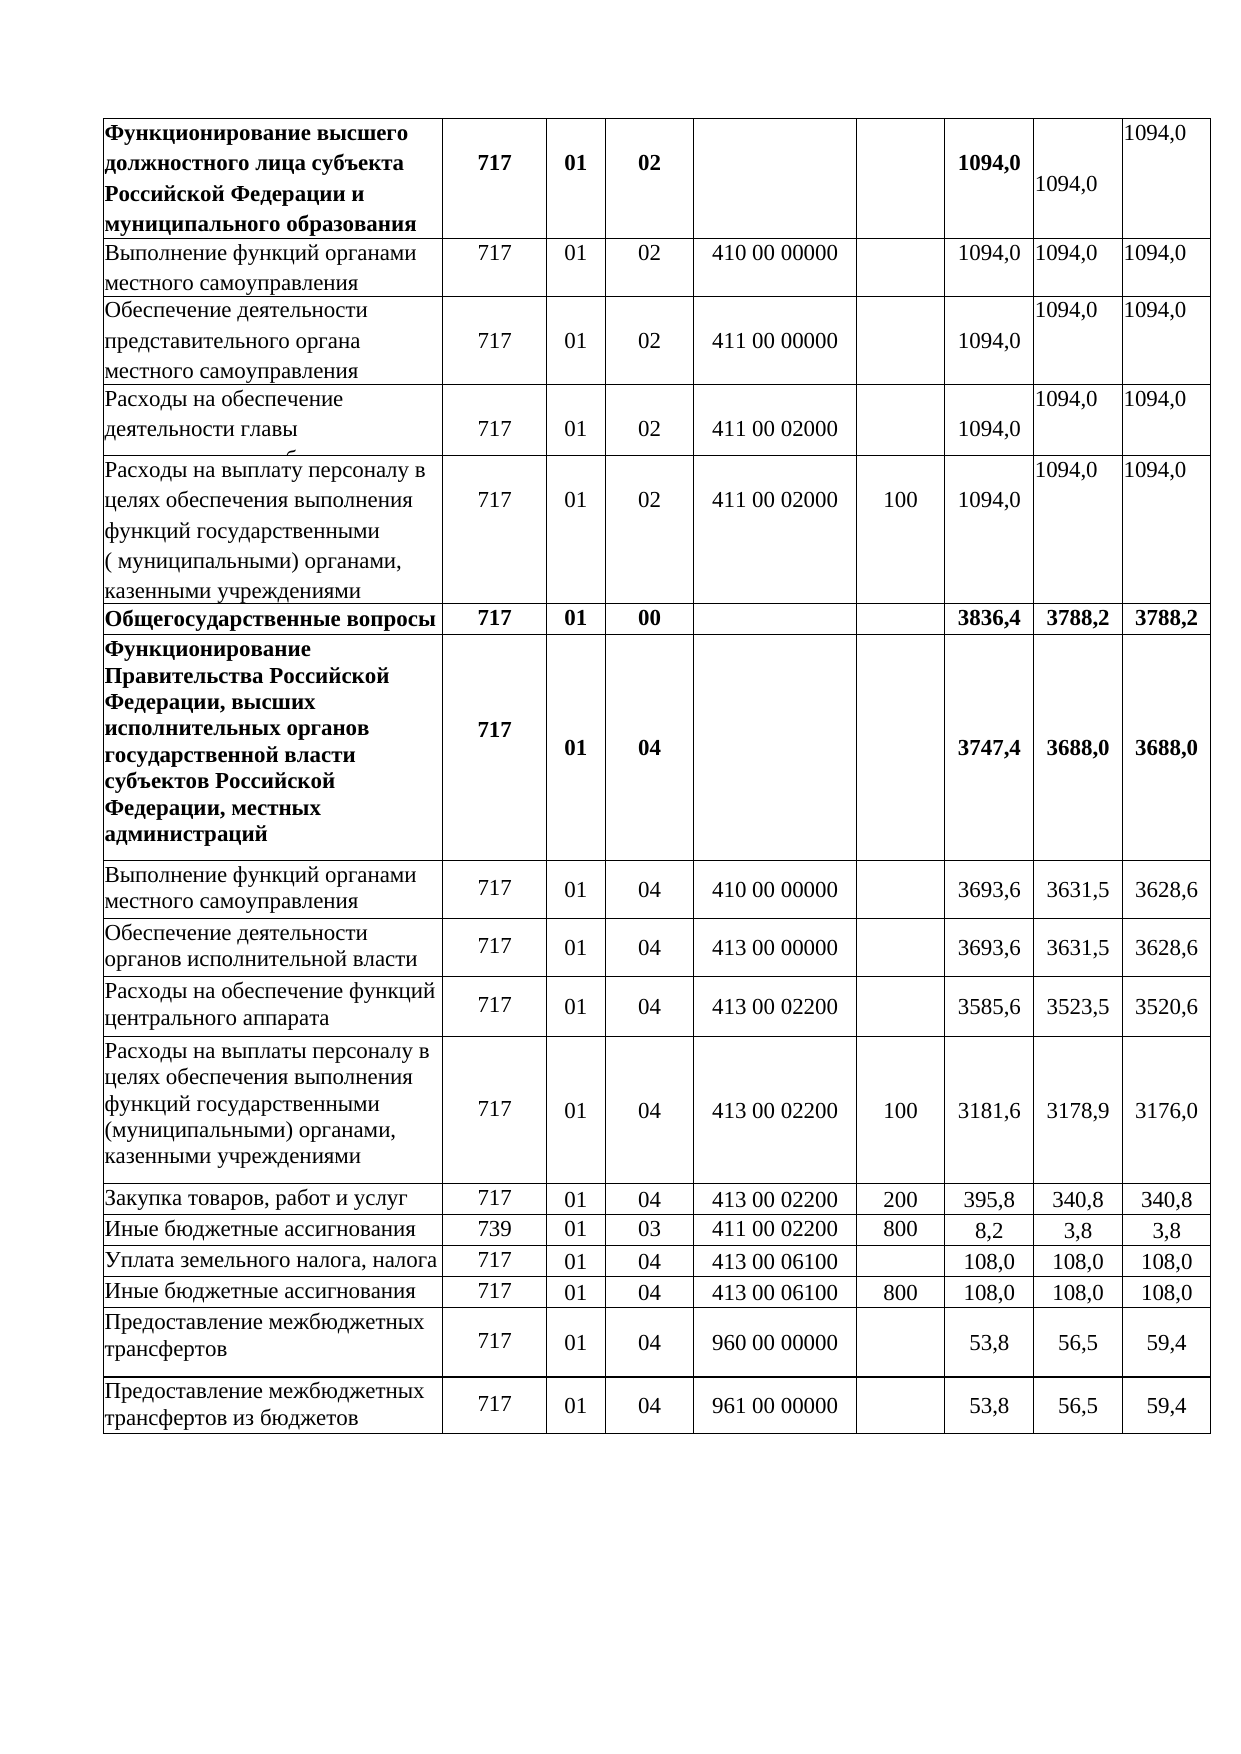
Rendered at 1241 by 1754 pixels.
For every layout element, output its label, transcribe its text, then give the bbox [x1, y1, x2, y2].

table_cell 04 [606, 1037, 693, 1183]
table_cell Обеспечение деятельности представительного органа местного самоуправления [104, 297, 442, 384]
table_cell 04 [606, 919, 693, 976]
table_cell [857, 635, 944, 860]
table_cell 02 [606, 239, 693, 296]
table_cell [857, 239, 944, 296]
table_cell Функционирование высшего должностного лица субъекта Российской Федерации и муниципального образования [104, 119, 442, 238]
table_cell 411 00 02000 [694, 385, 856, 455]
table_cell 04 [606, 1246, 693, 1276]
table_cell 53,8 [945, 1308, 1033, 1376]
table_cell 8,2 [945, 1215, 1033, 1245]
table_cell 3631,5 [1034, 861, 1122, 918]
table_cell 3,8 [1034, 1215, 1122, 1245]
table_cell 04 [606, 861, 693, 918]
table_cell 3693,6 [945, 861, 1033, 918]
table_cell 717 [443, 297, 546, 384]
table_cell 1094,0 [1123, 239, 1210, 296]
table_cell 717 [443, 119, 546, 238]
table_cell 100 [857, 456, 944, 603]
table_cell [857, 1308, 944, 1376]
table_cell 04 [606, 1184, 693, 1214]
table_cell 02 [606, 456, 693, 603]
table_cell [857, 1378, 944, 1433]
table_cell 02 [606, 297, 693, 384]
table_cell 01 [547, 861, 605, 918]
table_cell [857, 385, 944, 455]
table_cell 3628,6 [1123, 861, 1210, 918]
table_cell 800 [857, 1215, 944, 1245]
table_cell [857, 977, 944, 1036]
table_cell 3628,6 [1123, 919, 1210, 976]
table_cell 1094,0 [1034, 456, 1122, 603]
table_cell 3688,0 [1034, 635, 1122, 860]
table_cell 01 [547, 119, 605, 238]
table_cell 01 [547, 977, 605, 1036]
table_cell [857, 861, 944, 918]
table_cell 411 00 02000 [694, 456, 856, 603]
table_cell 108,0 [945, 1246, 1033, 1276]
table_cell Расходы на выплаты персоналу в целях обеспечения выполнения функций государственными (муниципальными) органами, казенными учреждениями [104, 1037, 442, 1183]
table_cell 200 [857, 1184, 944, 1214]
table_cell 717 [443, 861, 546, 918]
table_cell 1094,0 [1034, 119, 1122, 238]
table_cell 01 [547, 1184, 605, 1214]
table_cell 3693,6 [945, 919, 1033, 976]
table_cell [857, 297, 944, 384]
table_cell 413 00 02200 [694, 977, 856, 1036]
table_cell 108,0 [945, 1277, 1033, 1307]
table_cell 960 00 00000 [694, 1308, 856, 1376]
table_cell [857, 119, 944, 238]
table_cell 04 [606, 977, 693, 1036]
table_cell Предоставление межбюджетных трансфертов из бюджетов поселений [207, 1378, 442, 1433]
table_cell 1094,0 [1123, 297, 1210, 384]
table_cell 3836,4 [945, 604, 1033, 634]
table_cell Выполнение функций органами местного самоуправления [104, 239, 442, 296]
table_cell 3,8 [1123, 1215, 1210, 1245]
table_cell 3520,6 [1123, 977, 1210, 1036]
table_cell 02 [606, 119, 693, 238]
table_cell 04 [606, 1308, 693, 1376]
table_cell 1094,0 [1123, 456, 1210, 603]
table_cell 1094,0 [1123, 385, 1210, 455]
table_cell 03 [606, 1215, 693, 1245]
table_cell 717 [443, 635, 546, 860]
table_cell 04 [606, 1378, 693, 1433]
table_cell 01 [547, 1308, 605, 1376]
table_cell 3631,5 [1034, 919, 1122, 976]
table_cell 04 [606, 1277, 693, 1307]
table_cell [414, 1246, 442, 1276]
table_cell 3176,0 [1123, 1037, 1210, 1183]
table_cell 395,8 [945, 1184, 1033, 1214]
table_cell Предоставление межбюджетных трансфертов [104, 1308, 442, 1376]
table_cell 411 00 02200 [694, 1215, 856, 1245]
table_cell 01 [547, 1378, 605, 1433]
table_cell 1094,0 [1034, 297, 1122, 384]
table_cell 02 [606, 385, 693, 455]
table_cell Расходы на обеспечение функций центрального аппарата [104, 977, 442, 1036]
table_cell 01 [547, 456, 605, 603]
table_cell 717 [443, 919, 546, 976]
table_cell 413 00 06100 [694, 1277, 856, 1307]
table_cell 01 [547, 1246, 605, 1276]
table_cell 01 [547, 385, 605, 455]
table_cell 3585,6 [945, 977, 1033, 1036]
table_cell 01 [547, 635, 605, 860]
table_cell 3688,0 [1123, 635, 1210, 860]
table_cell 1094,0 [945, 119, 1033, 238]
table_cell 01 [547, 1277, 605, 1307]
table_cell 413 00 02200 [694, 1184, 856, 1214]
table_cell 3747,4 [945, 635, 1033, 860]
table_cell 800 [857, 1277, 944, 1307]
table_cell Иные бюджетные ассигнования [104, 1215, 442, 1245]
table_cell [694, 119, 856, 238]
table_cell 1094,0 [1034, 385, 1122, 455]
table_cell 108,0 [1123, 1277, 1210, 1307]
table_cell 1094,0 [945, 456, 1033, 603]
table_cell 340,8 [1123, 1184, 1210, 1214]
table_cell 739 [443, 1215, 546, 1245]
table_cell Обеспечение деятельности органов исполнительной власти [104, 919, 442, 976]
table_cell Общегосударственные вопросы [104, 604, 442, 634]
table_cell 411 00 00000 [694, 297, 856, 384]
table_cell 59,4 [1123, 1308, 1210, 1376]
table_cell 717 [443, 604, 546, 634]
table_cell 717 [443, 1378, 546, 1433]
table_cell 413 00 02200 [694, 1037, 856, 1183]
table_cell 00 [606, 604, 693, 634]
table_cell 53,8 [945, 1378, 1033, 1433]
table_cell 717 [443, 1037, 546, 1183]
table_cell 3788,2 [1123, 604, 1210, 634]
table_cell 717 [443, 385, 546, 455]
table_cell [857, 919, 944, 976]
table_cell 413 00 00000 [694, 919, 856, 976]
table_cell 717 [443, 239, 546, 296]
table_cell 717 [443, 1184, 546, 1214]
table_cell 01 [547, 604, 605, 634]
table_cell 1094,0 [1034, 239, 1122, 296]
table_cell [694, 604, 856, 634]
table_cell 717 [443, 456, 546, 603]
table_cell Функционирование Правительства Российской Федерации, высших исполнительных органов государственной власти субъектов Российской Федерации, местных администраций [104, 635, 442, 860]
table_cell 04 [606, 635, 693, 860]
table_cell 01 [547, 919, 605, 976]
table_cell 410 00 00000 [694, 861, 856, 918]
table_cell 717 [443, 1277, 546, 1307]
table_cell 3788,2 [1034, 604, 1122, 634]
table_cell 56,5 [1034, 1378, 1122, 1433]
table_cell 01 [547, 297, 605, 384]
table_cell Расходы на обеспечение деятельности главы муниципального образования [104, 385, 442, 455]
table_cell 1094,0 [945, 297, 1033, 384]
table_cell 108,0 [1123, 1246, 1210, 1276]
table_cell 413 00 06100 [694, 1246, 856, 1276]
table_cell 1094,0 [945, 239, 1033, 296]
table_cell 410 00 00000 [694, 239, 856, 296]
table_cell 1094,0 [1123, 119, 1210, 238]
table_cell 56,5 [1034, 1308, 1122, 1376]
table_cell [857, 604, 944, 634]
table_cell 717 [443, 1308, 546, 1376]
table_cell 717 [443, 1246, 546, 1276]
table_cell 01 [547, 1037, 605, 1183]
table_cell 108,0 [1034, 1277, 1122, 1307]
table_cell [694, 635, 856, 860]
table_cell [857, 1246, 944, 1276]
table_cell 59,4 [1123, 1378, 1210, 1433]
table_cell 100 [857, 1037, 944, 1183]
table_cell 108,0 [1034, 1246, 1122, 1276]
table_cell Расходы на выплату персоналу в целях обеспечения выполнения функций государственными ( муниципальными) органами, казенными учреждениями [104, 456, 442, 603]
table_cell 961 00 00000 [694, 1378, 856, 1433]
table_cell 3523,5 [1034, 977, 1122, 1036]
table_cell Иные бюджетные ассигнования [104, 1277, 442, 1307]
table_cell 717 [443, 977, 546, 1036]
table_cell Выполнение функций органами местного самоуправления [104, 861, 442, 918]
table_cell 01 [547, 239, 605, 296]
table_cell 340,8 [1034, 1184, 1122, 1214]
table_cell 1094,0 [945, 385, 1033, 455]
table_cell 3181,6 [945, 1037, 1033, 1183]
table_cell 3178,9 [1034, 1037, 1122, 1183]
table_cell 01 [547, 1215, 605, 1245]
